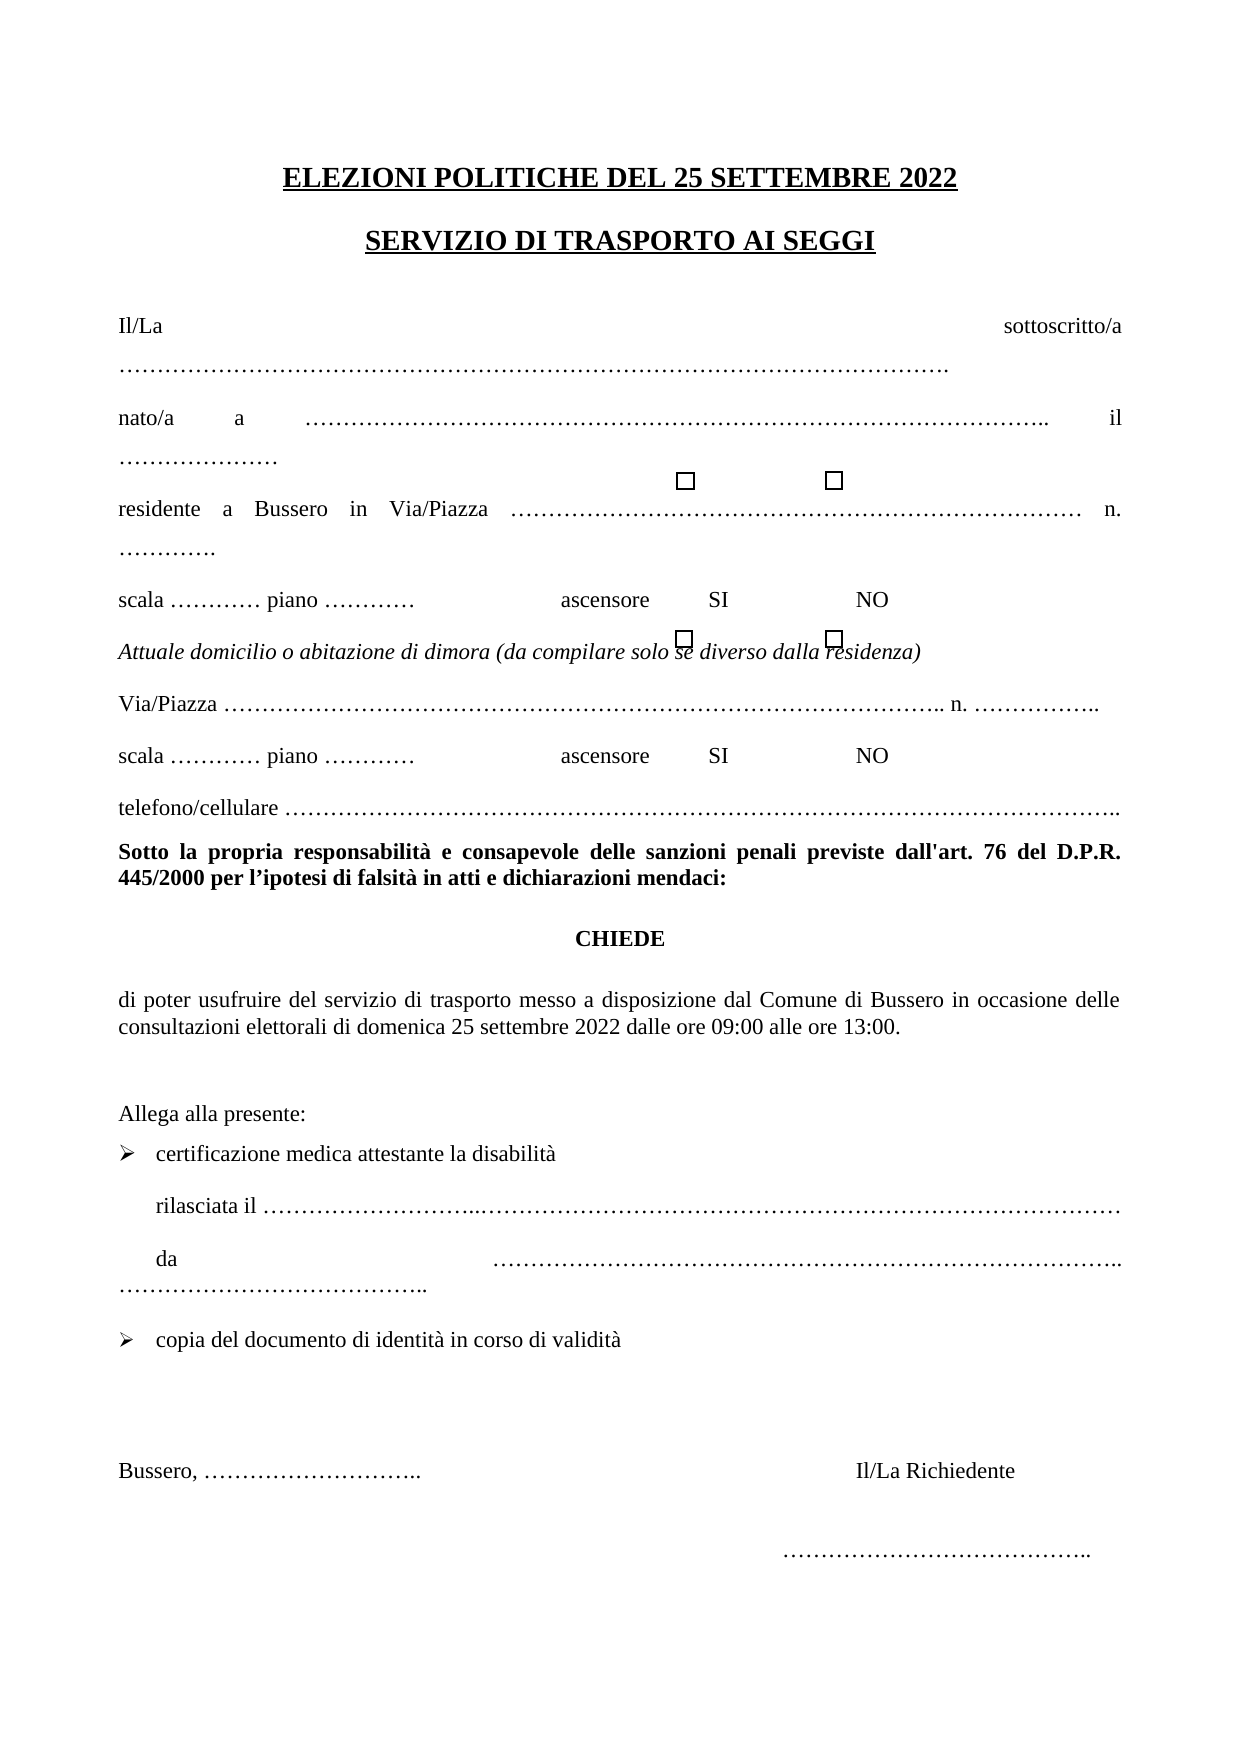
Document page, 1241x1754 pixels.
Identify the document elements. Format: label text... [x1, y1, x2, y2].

text nato/a a …………………………………………………………………………………….. il ………………… [118, 403, 1122, 469]
text di poter usufruire del servizio di trasporto messo a disposizione dal Comune di Bussero in occasione delle consultazioni elettorali di domenica 25 settembre 2022 dalle ore 09:00 alle ore 13:00. [118, 986, 1122, 1039]
text SERVIZIO DI TRASPORTO AI SEGGI [118, 223, 1122, 256]
text Bussero, ……………………….. Il/La Richiedente [118, 1457, 1122, 1483]
text telefono/cellulare ……………………………………………………………………………………………….. [118, 794, 1122, 821]
text ………………………………….. [708, 1536, 1122, 1562]
text Sotto la propria responsabilità e consapevole delle sanzioni penali previste dall'art. 76 del D.P.R. 445/2000 per l’ipotesi di falsità in atti e dichiarazioni mendaci: [118, 838, 1122, 891]
text scala ………… piano ………… ascensore SI NO [118, 742, 1122, 769]
text da ………………………………………………………………………..………………………………….. [118, 1245, 1122, 1298]
text Via/Piazza ………………………………………………………………………………….. n. …………….. [118, 690, 1122, 717]
text ELEZIONI POLITICHE DEL 25 SETTEMBRE 2022 [118, 160, 1122, 194]
text CHIEDE [118, 925, 1122, 952]
list rilasciata il ………………………..………………………………………………………………………… [156, 1192, 1122, 1219]
text residente a Bussero in Via/Piazza ………………………………………………………………… n. …………. [118, 495, 1122, 561]
text Allega alla presente: [118, 1100, 1122, 1127]
text Il/La sottoscritto/a ………………………………………………………………………………………………. [118, 312, 1122, 378]
text Attuale domicilio o abitazione di dimora (da compilare solo se diverso dalla residenza) [118, 638, 1122, 665]
list certificazione medica attestante la disabilità [118, 1140, 1122, 1166]
text scala ………… piano ………… ascensore SI NO [118, 586, 1122, 613]
list copia del documento di identità in corso di validità [118, 1326, 1122, 1352]
